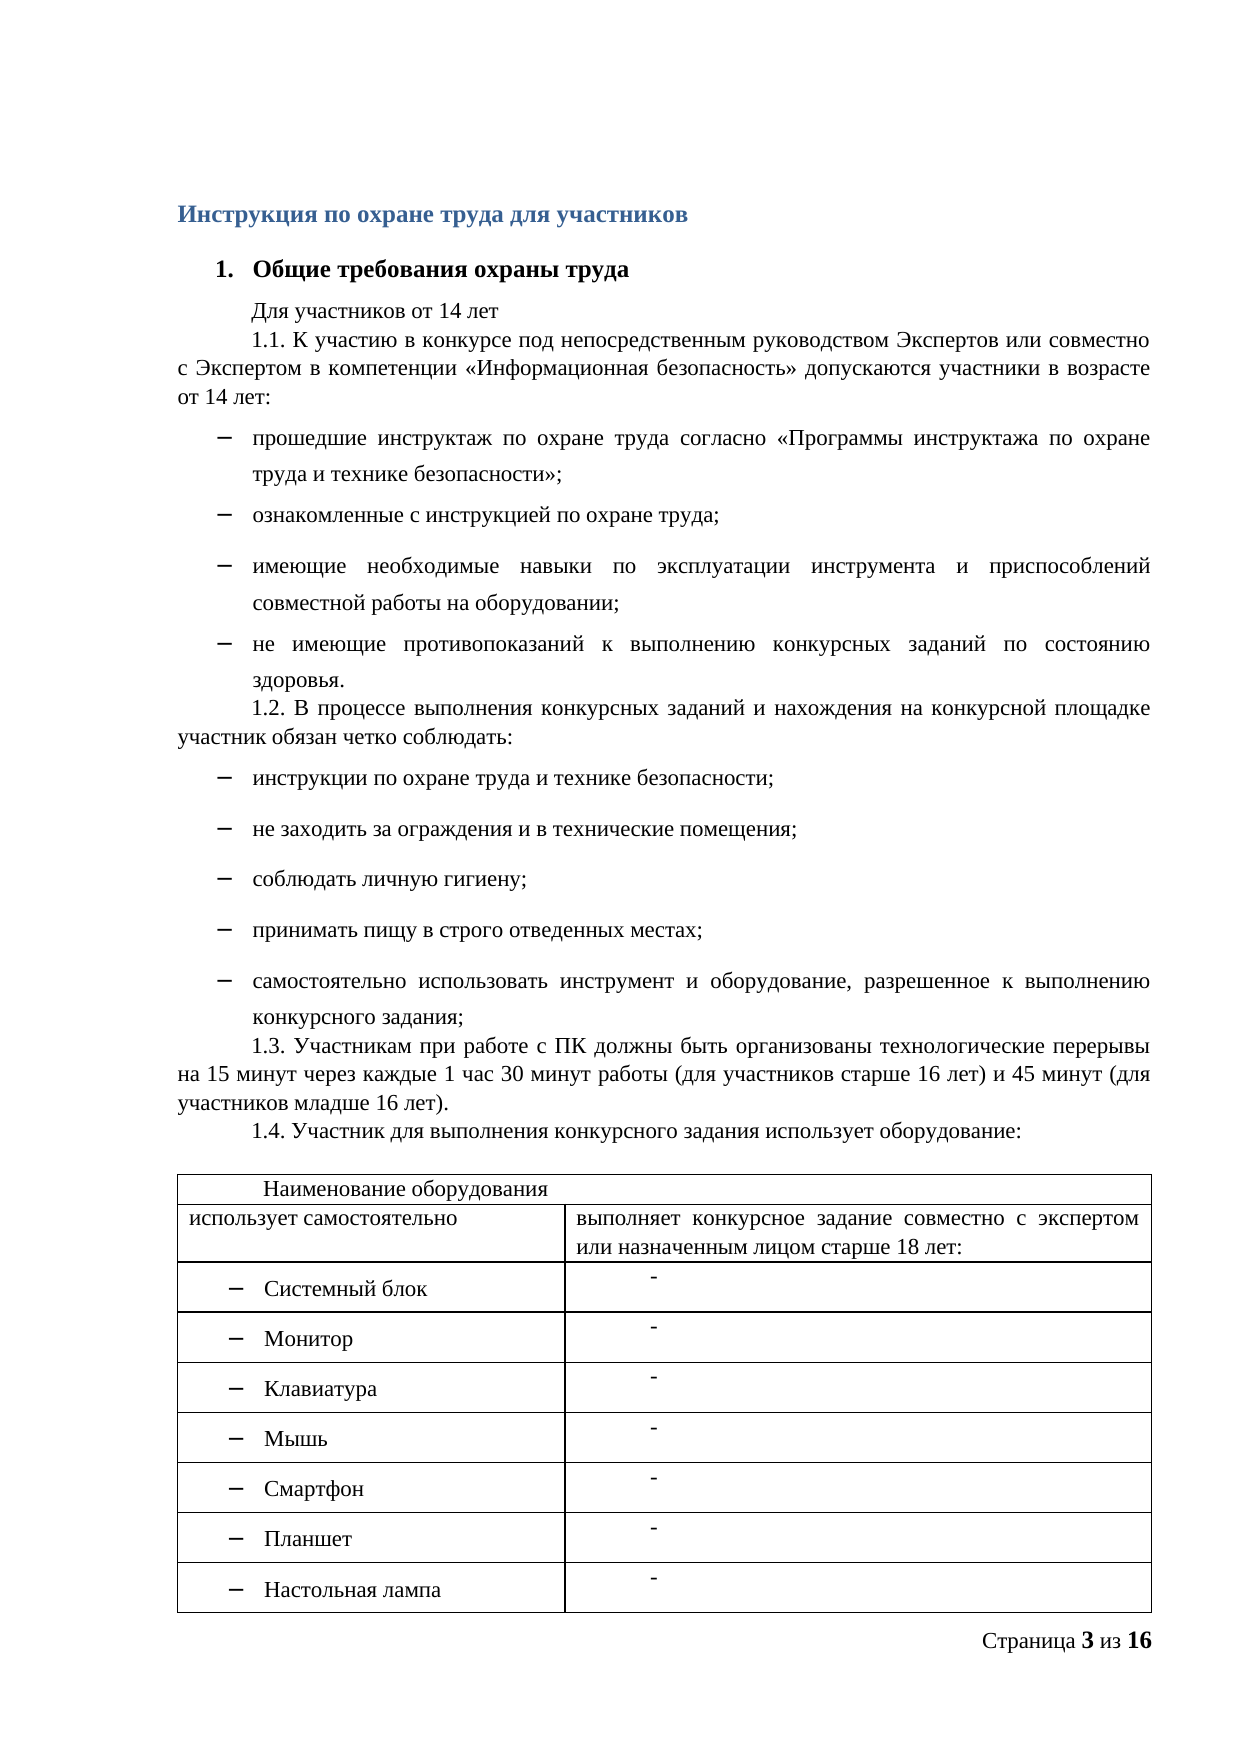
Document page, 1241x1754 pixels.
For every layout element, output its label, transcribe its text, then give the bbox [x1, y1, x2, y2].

text 1.3. Участникам при работе с ПК должны быть организованы технологические перерывы на 15 минут через каждые 1 час 30 минут работы (для участников старше 16 лет) и 45 минут (для участников младше 16 лет). [177, 1032, 1152, 1115]
table_cell Планшет [178, 1513, 564, 1562]
table_cell - [566, 1563, 1151, 1612]
table_cell - [566, 1363, 1151, 1412]
table_cell Клавиатура [178, 1363, 564, 1412]
table_header Наименование оборудования [178, 1175, 1151, 1203]
list прошедшие инструктаж по охране труда согласно «Программы инструктажа по охране труда и технике безопасности»; [215, 411, 1152, 487]
table_cell - [566, 1313, 1151, 1362]
table_cell Смартфон [178, 1463, 564, 1512]
list имеющие необходимые навыки по эксплуатации инструмента и приспособлений совместной работы на оборудовании; [215, 539, 1152, 615]
subtitle Инструкция по охране труда для участников [177, 199, 1152, 227]
subtitle Общие требования охраны труда [215, 254, 1152, 283]
list принимать пищу в строго отведенных местах; [215, 903, 1152, 951]
list не заходить за ограждения и в технические помещения; [215, 802, 1152, 849]
table_cell использует самостоятельно [178, 1205, 564, 1261]
list ознакомленные с инструкцией по охране труда; [215, 489, 1152, 536]
list инструкции по охране труда и технике безопасности; [215, 751, 1152, 798]
list самостоятельно использовать инструмент и оборудование, разрешенное к выполнению конкурсного задания; [215, 954, 1152, 1030]
table_cell - [566, 1263, 1151, 1311]
table_cell Мышь [178, 1413, 564, 1462]
table_cell Системный блок [178, 1263, 564, 1311]
list не имеющие противопоказаний к выполнению конкурсных заданий по состоянию здоровья. [215, 617, 1152, 692]
text Для участников от 14 лет [177, 297, 1152, 324]
text 1.1. К участию в конкурсе под непосредственным руководством Экспертов или совместно с Экспертом в компетенции «Информационная безопасность» допускаются участники в возрасте от 14 лет: [177, 326, 1152, 409]
table_cell - [566, 1513, 1151, 1562]
text 1.4. Участник для выполнения конкурсного задания использует оборудование: [177, 1117, 1152, 1143]
table_cell - [566, 1413, 1151, 1462]
text 1.2. В процессе выполнения конкурсных заданий и нахождения на конкурсной площадке участник обязан четко соблюдать: [177, 694, 1152, 749]
list соблюдать личную гигиену; [215, 853, 1152, 900]
table_cell Монитор [178, 1313, 564, 1362]
table_cell - [566, 1463, 1151, 1512]
table_cell выполняет конкурсное задание совместно с экспертом или назначенным лицом старше 18 лет: [566, 1205, 1151, 1261]
table_cell Настольная лампа [178, 1563, 564, 1612]
